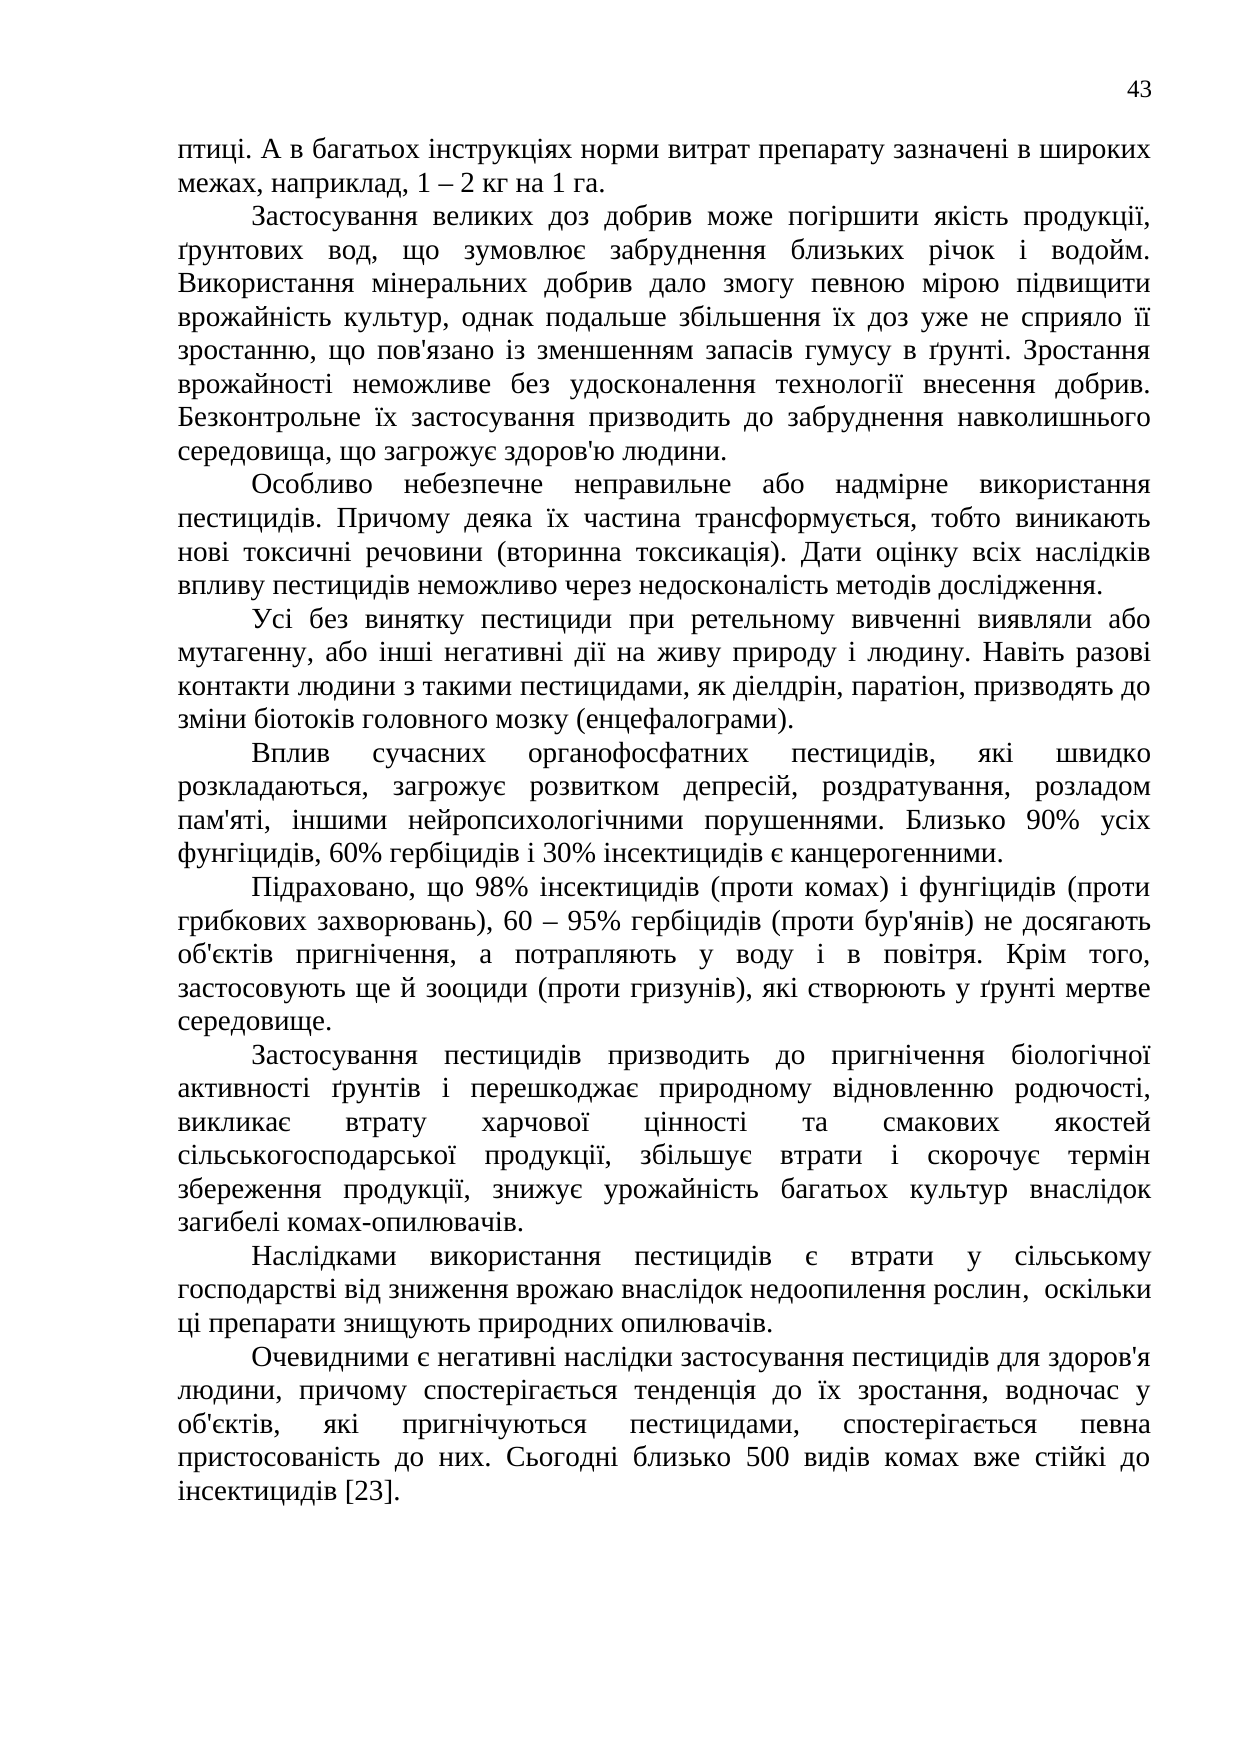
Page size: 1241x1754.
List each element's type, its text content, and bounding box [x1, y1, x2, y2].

text Застосування пестицидів призводить до пригнічення біологічної активності ґрунтів і перешкоджає природному відновленню родючості, викликає втрату харчової цінності та смакових якостей сільськогосподарської продукції, збільшує втрати і скорочує термін збереження продукції, знижує урожайність багатьох культур внаслідок загибелі комах-опилювачів. [177, 1037, 1152, 1238]
text Застосування великих доз добрив може погіршити якість продукції, ґрунтових вод, що зумовлює забруднення близьких річок і водойм. Використання мінеральних добрив дало змогу певною мірою підвищити врожайність культур, однак подальше збільшення їх доз уже не сприяло її зростанню, що пов'язано із зменшенням запасів гумусу в ґрунті. Зростання врожайності неможливе без удосконалення технології внесення добрив. Безконтрольне їх застосування призводить до забруднення навколишнього середовища, що загрожує здоров'ю людини. [177, 198, 1152, 467]
text Вплив сучасних органофосфатних пестицидів, які швидко розкладаються, загрожує розвитком депресій, роздратування, розладом пам'яті, іншими нейропсихологічними порушеннями. Близько 90% усіх фунгіцидів, 60% гербіцидів і 30% інсектицидів є канцерогенними. [177, 735, 1152, 869]
text Підраховано, що 98% інсектицидів (проти комах) і фунгіцидів (проти грибкових захворювань), 60 – 95% гербіцидів (проти бур'янів) не досягають об'єктів пригнічення, а потрапляють у воду і в повітря. Крім того, застосовують ще й зооциди (проти гризунів), які створюють у ґрунті мертве середовище. [177, 869, 1152, 1037]
text Особливо небезпечне неправильне або надмірне використання пестицидів. Причому деяка їх частина трансформується, тобто виникають нові токсичні речовини (вторинна токсикація). Дати оцінку всіх наслідків впливу пестицидів неможливо через недосконалість методів дослідження. [177, 467, 1152, 601]
text Наслідками використання пестицидів є втрати у сільському господарстві від зниження врожаю внаслідок недоопилення рослин, оскільки ці препарати знищують природних опилювачів. [177, 1238, 1152, 1339]
text Усі без винятку пестициди при ретельному вивченні виявляли або мутагенну, або інші негативні дії на живу природу і людину. Навіть разові контакти людини з такими пестицидами, як діелдрін, паратіон, призводять до зміни біотоків головного мозку (енцефалограми). [177, 601, 1152, 735]
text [177, 131, 1152, 198]
text Очевидними є негативні наслідки застосування пестицидів для здоров'я людини, причому спостерігається тенденція до їх зростання, водночас у об'єктів, які пригнічуються пестицидами, спостерігається певна пристосованість до них. Сьогодні близько 500 видів комах вже стійкі до інсектицидів [23]. [177, 1339, 1152, 1506]
